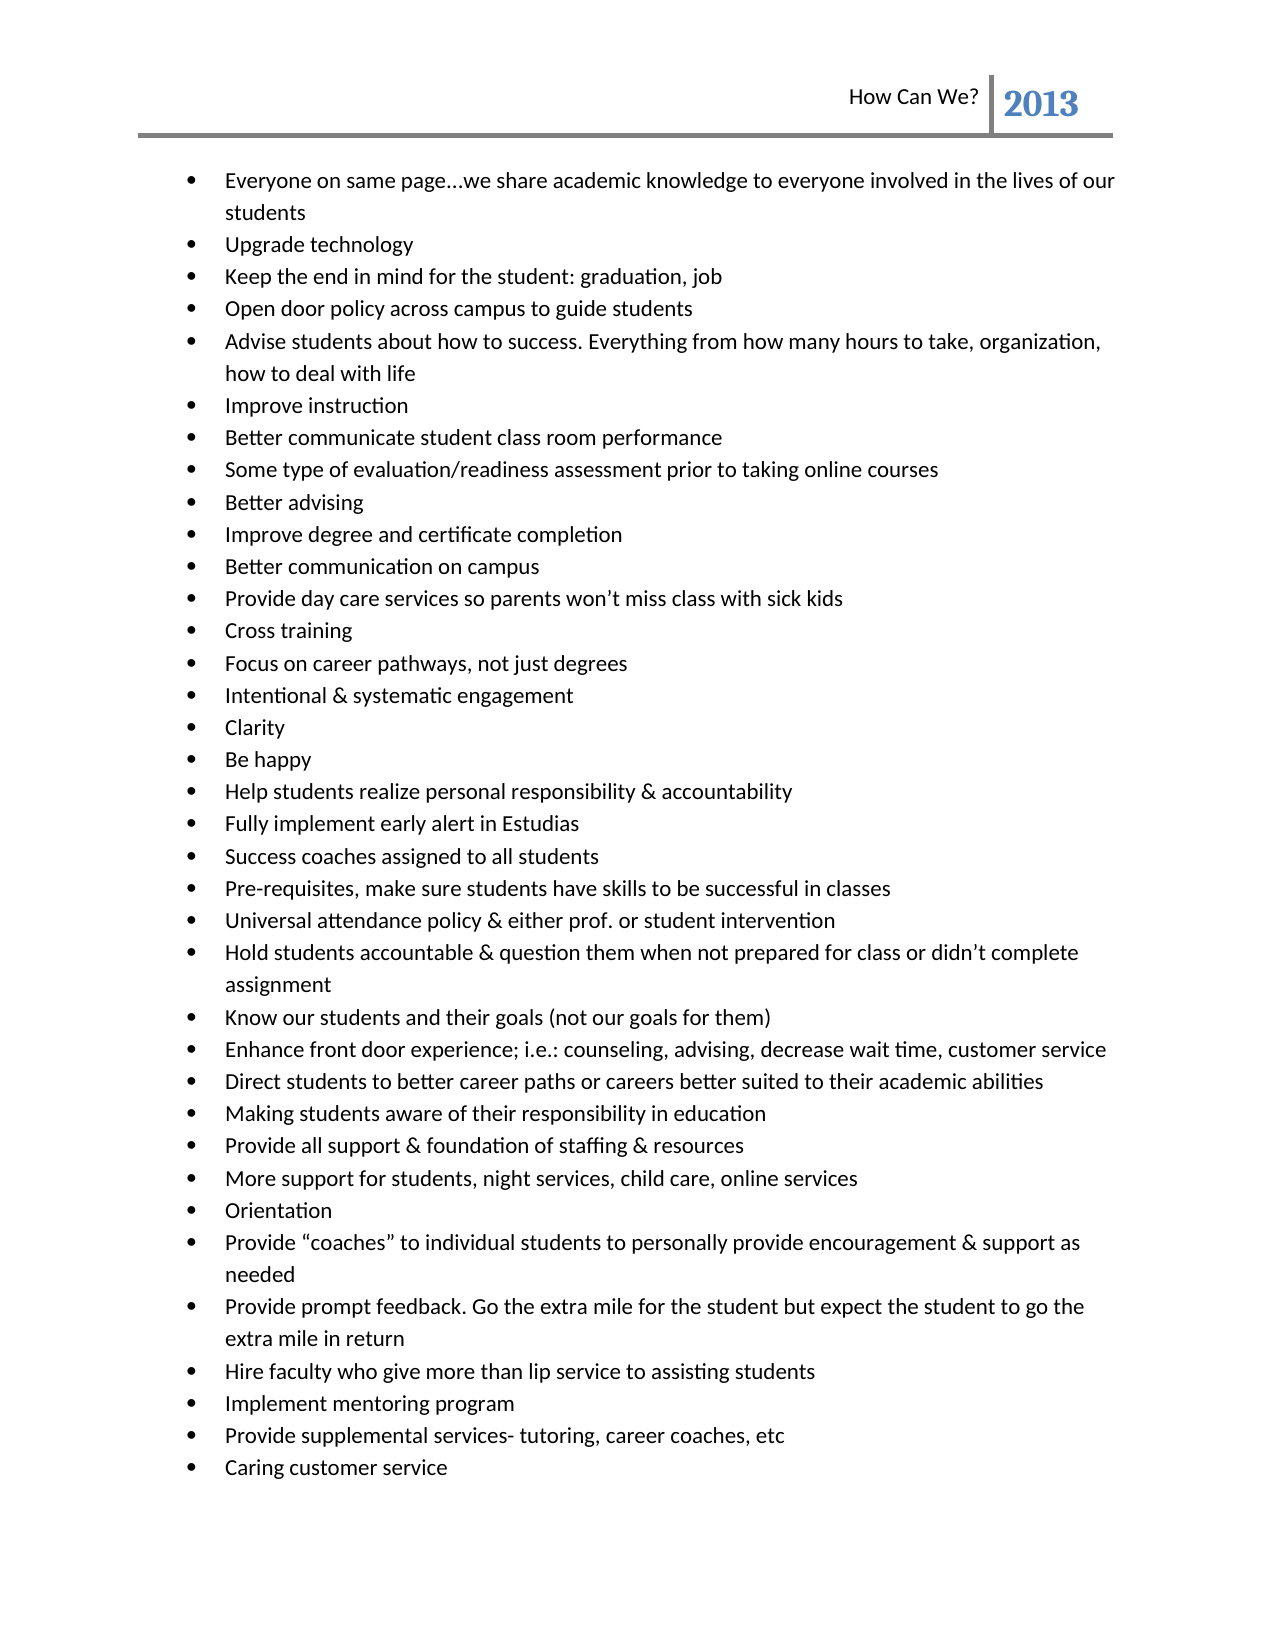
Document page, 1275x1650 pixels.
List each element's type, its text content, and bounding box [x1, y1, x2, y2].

list Success coaches assigned to all students [187, 842, 1125, 870]
list Provide all support & foundation of staffing & resources [187, 1131, 1125, 1159]
list Provide “coaches” to individual students to personally provide encouragement & support as needed [187, 1228, 1125, 1288]
list Direct students to better career paths or careers better suited to their academic abilities [187, 1067, 1125, 1095]
list Help students realize personal responsibility & accountability [187, 777, 1125, 805]
list Advise students about how to success. Everything from how many hours to take, organization, how to deal with life [187, 327, 1125, 387]
list Improve degree and certificate completion [187, 520, 1125, 548]
list Everyone on same page...we share academic knowledge to everyone involved in the lives of our students [187, 166, 1125, 226]
list Provide supplemental services- tutoring, career coaches, etc [187, 1421, 1125, 1449]
list Implement mentoring program [187, 1389, 1125, 1417]
list Provide prompt feedback. Go the extra mile for the student but expect the student to go the extra mile in return [187, 1292, 1125, 1353]
list Some type of evaluation/readiness assessment prior to taking online courses [187, 456, 1125, 483]
list Caring customer service [187, 1453, 1125, 1481]
list Open door policy across campus to guide students [187, 294, 1125, 323]
list Know our students and their goals (not our goals for them) [187, 1003, 1125, 1031]
list Provide day care services so parents won’t miss class with sick kids [187, 584, 1125, 612]
list Fully implement early alert in Estudias [187, 809, 1125, 838]
list Be happy [187, 745, 1125, 773]
list Better communicate student class room performance [187, 423, 1125, 451]
list Improve instruction [187, 391, 1125, 419]
list Better advising [187, 488, 1125, 516]
list Keep the end in mind for the student: graduation, job [187, 262, 1125, 290]
list Clarity [187, 713, 1125, 741]
list Orientation [187, 1196, 1125, 1224]
list More support for students, night services, child care, online services [187, 1164, 1125, 1192]
list Pre-requisites, make sure students have skills to be successful in classes [187, 874, 1125, 902]
list Making students aware of their responsibility in education [187, 1099, 1125, 1127]
list Hire faculty who give more than lip service to assisting students [187, 1357, 1125, 1385]
list Cross training [187, 616, 1125, 644]
list Universal attendance policy & either prof. or student intervention [187, 906, 1125, 934]
list Focus on career pathways, not just degrees [187, 649, 1125, 677]
list Better communication on campus [187, 552, 1125, 580]
list Upgrade technology [187, 230, 1125, 258]
list Enhance front door experience; i.e.: counseling, advising, decrease wait time, customer service [187, 1035, 1125, 1063]
list Intentional & systematic engagement [187, 681, 1125, 709]
list Hold students accountable & question them when not prepared for class or didn’t complete assignment [187, 938, 1125, 998]
